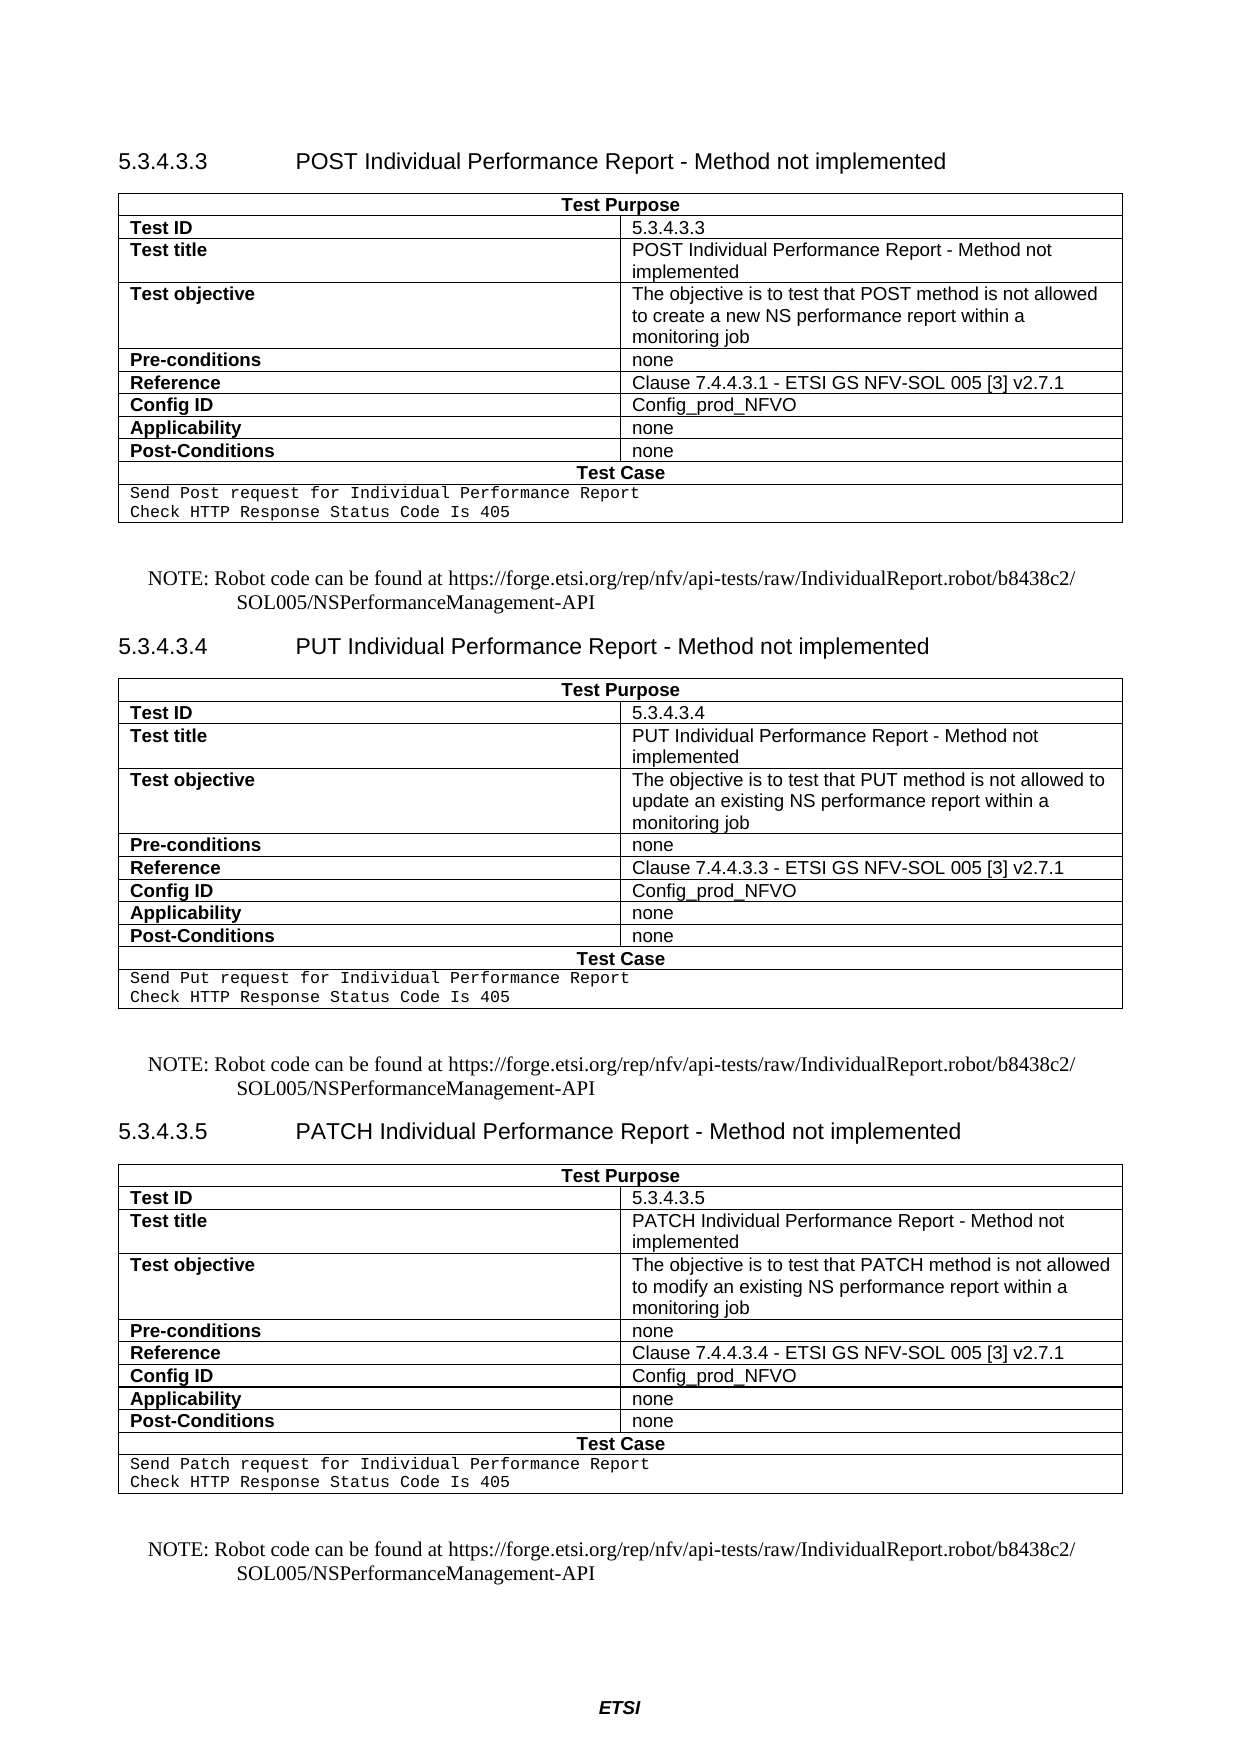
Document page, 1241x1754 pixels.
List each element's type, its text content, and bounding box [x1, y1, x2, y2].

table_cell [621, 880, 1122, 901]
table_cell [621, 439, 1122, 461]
text NOTE: Robot code can be found at https://forge.etsi.org/rep/nfv/api-tests/raw/IndividualReport.robot/b8438c2/SOL005/NSPerformanceManagement-API [148, 566, 1122, 614]
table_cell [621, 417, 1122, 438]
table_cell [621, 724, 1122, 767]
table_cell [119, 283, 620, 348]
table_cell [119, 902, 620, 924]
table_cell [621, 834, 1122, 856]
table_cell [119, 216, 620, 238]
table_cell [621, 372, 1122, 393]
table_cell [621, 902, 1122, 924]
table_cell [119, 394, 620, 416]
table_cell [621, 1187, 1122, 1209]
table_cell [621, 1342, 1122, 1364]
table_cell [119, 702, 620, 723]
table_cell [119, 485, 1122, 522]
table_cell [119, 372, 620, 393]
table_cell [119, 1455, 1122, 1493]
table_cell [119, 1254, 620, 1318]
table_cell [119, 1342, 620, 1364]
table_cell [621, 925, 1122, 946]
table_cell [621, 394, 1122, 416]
subtitle 5.3.4.3.5 PATCH Individual Performance Report - Method not implemented [118, 1118, 1122, 1145]
subtitle 5.3.4.3.3 POST Individual Performance Report - Method not implemented [118, 148, 1122, 174]
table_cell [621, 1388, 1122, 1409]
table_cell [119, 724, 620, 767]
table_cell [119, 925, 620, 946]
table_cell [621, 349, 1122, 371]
text NOTE: Robot code can be found at https://forge.etsi.org/rep/nfv/api-tests/raw/IndividualReport.robot/b8438c2/SOL005/NSPerformanceManagement-API [148, 1051, 1122, 1099]
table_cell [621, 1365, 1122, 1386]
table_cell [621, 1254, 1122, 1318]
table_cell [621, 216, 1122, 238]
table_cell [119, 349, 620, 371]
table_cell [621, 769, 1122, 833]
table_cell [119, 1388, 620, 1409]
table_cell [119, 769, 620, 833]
subtitle 5.3.4.3.4 PUT Individual Performance Report - Method not implemented [118, 633, 1122, 659]
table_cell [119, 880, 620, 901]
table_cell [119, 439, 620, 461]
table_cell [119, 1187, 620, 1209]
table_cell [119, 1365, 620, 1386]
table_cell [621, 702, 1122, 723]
text NOTE: Robot code can be found at https://forge.etsi.org/rep/nfv/api-tests/raw/IndividualReport.robot/b8438c2/SOL005/NSPerformanceManagement-API [148, 1537, 1122, 1585]
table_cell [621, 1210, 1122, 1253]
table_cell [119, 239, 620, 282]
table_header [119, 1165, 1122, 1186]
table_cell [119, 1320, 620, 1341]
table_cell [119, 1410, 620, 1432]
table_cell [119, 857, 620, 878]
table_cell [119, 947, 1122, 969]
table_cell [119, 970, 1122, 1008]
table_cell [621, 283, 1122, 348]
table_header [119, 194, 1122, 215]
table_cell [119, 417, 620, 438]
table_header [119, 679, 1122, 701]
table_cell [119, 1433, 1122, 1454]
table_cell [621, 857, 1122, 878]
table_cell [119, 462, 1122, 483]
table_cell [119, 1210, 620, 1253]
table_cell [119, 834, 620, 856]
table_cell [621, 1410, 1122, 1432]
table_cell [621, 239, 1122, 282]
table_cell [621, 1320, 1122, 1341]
